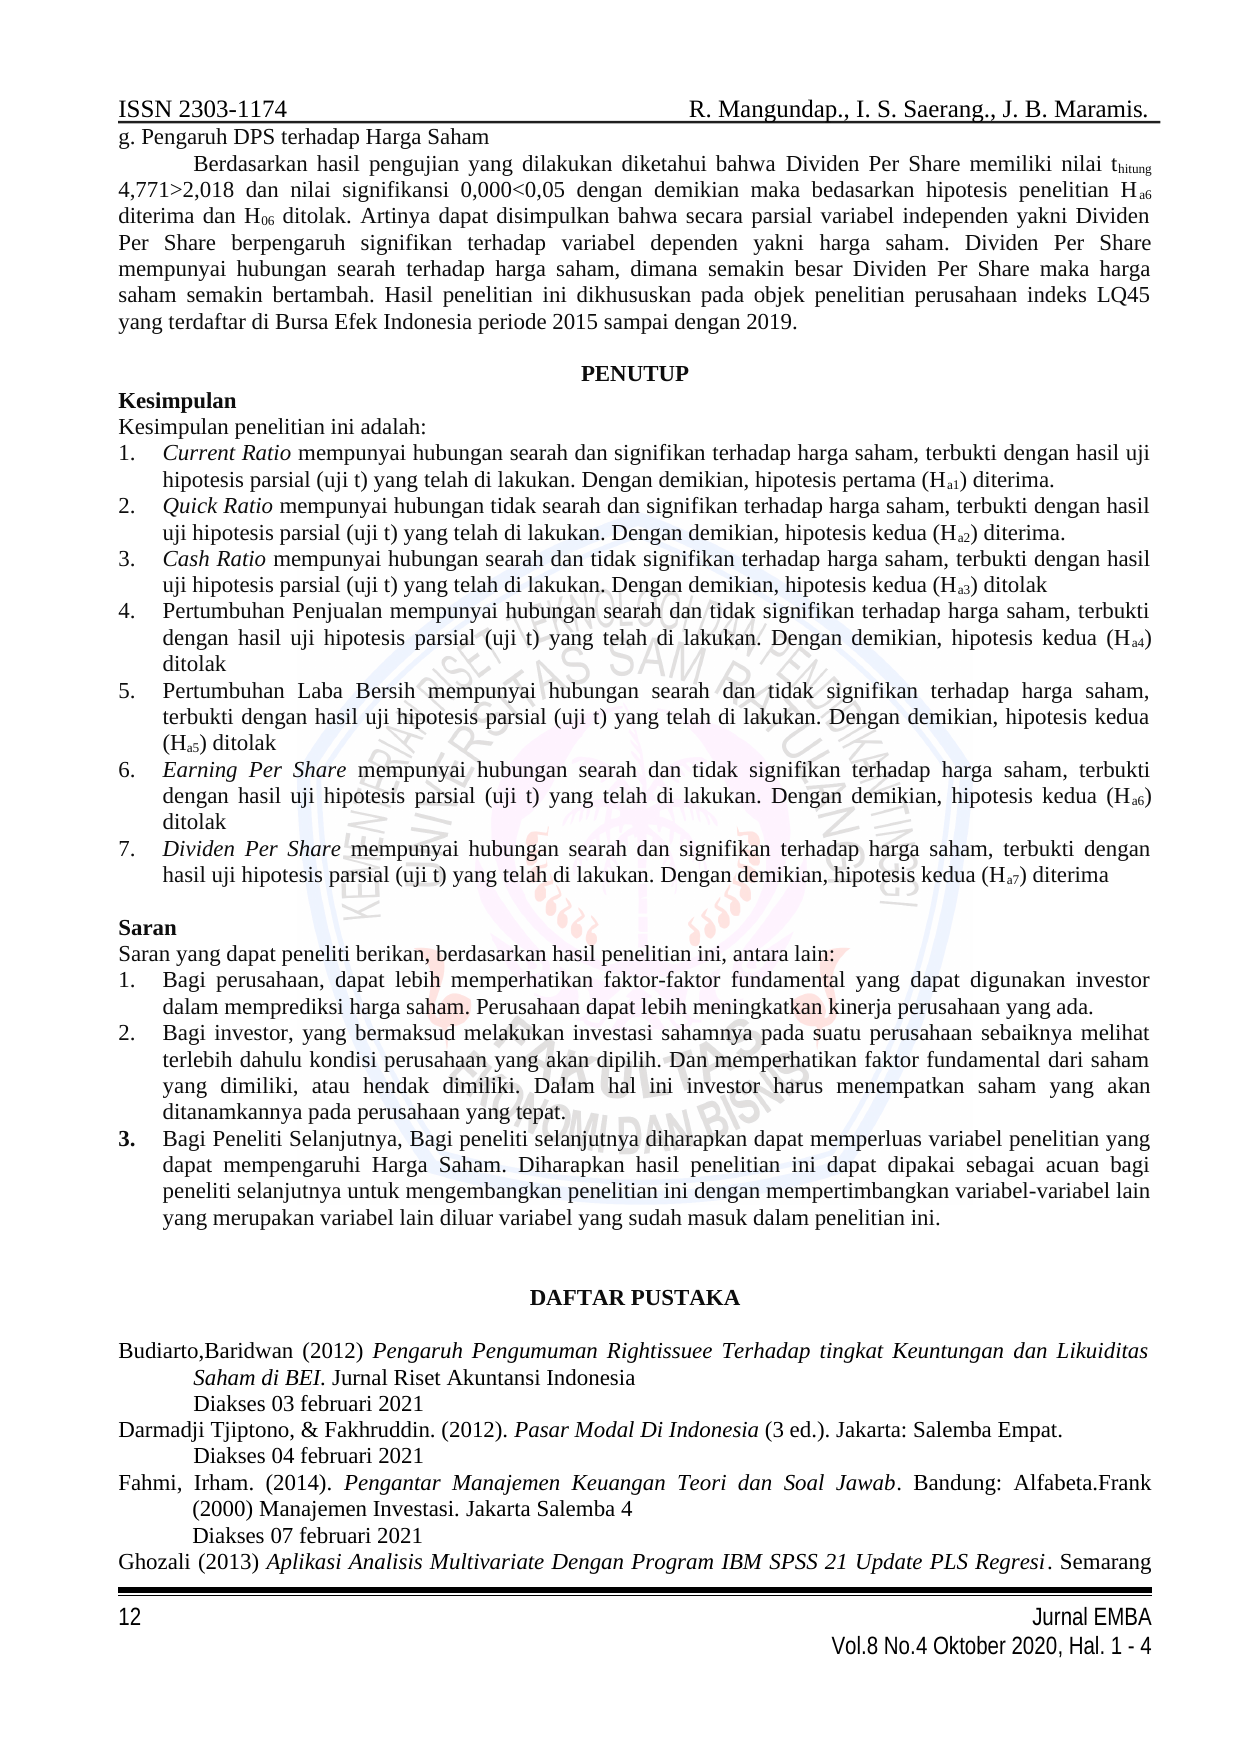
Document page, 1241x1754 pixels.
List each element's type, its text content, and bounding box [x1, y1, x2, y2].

text Diakses 07 februari 2021 [192, 1522, 1152, 1548]
list Earning Per Share mempunyai hubungan searah dan tidak signifikan terhadap harga saham, terbukti dengan hasil uji hipotesis parsial (uji t) yang telah di lakukan. Dengan demikian, hipotesis kedua (Ha6) ditolak [118, 756, 1152, 835]
list Bagi perusahaan, dapat lebih memperhatikan faktor-faktor fundamental yang dapat digunakan investor dalam memprediksi harga saham. Perusahaan dapat lebih meningkatkan kinerja perusahaan yang ada. [118, 967, 1152, 1019]
list Bagi investor, yang bermaksud melakukan investasi sahamnya pada suatu perusahaan sebaiknya melihat terlebih dahulu kondisi perusahaan yang akan dipilih. Dan memperhatikan faktor fundamental dari saham yang dimiliki, atau hendak dimiliki. Dalam hal ini investor harus menempatkan saham yang akan ditanamkannya pada perusahaan yang tepat. [118, 1019, 1152, 1125]
text Fahmi, Irham. (2014). Pengantar Manajemen Keuangan Teori dan Soal Jawab. Bandung: Alfabeta.Frank (2000) Manajemen Investasi. Jakarta Salemba 4 [118, 1469, 1152, 1522]
text Berdasarkan hasil pengujian yang dilakukan diketahui bahwa Dividen Per Share memiliki nilai thitung 4,771>2,018 dan nilai signifikansi 0,000<0,05 dengan demikian maka bedasarkan hipotesis penelitian Ha6 diterima dan H06 ditolak. Artinya dapat disimpulkan bahwa secara parsial variabel independen yakni Dividen Per Share berpengaruh signifikan terhadap variabel dependen yakni harga saham. Dividen Per Share mempunyai hubungan searah terhadap harga saham, dimana semakin besar Dividen Per Share maka harga saham semakin bertambah. Hasil penelitian ini dikhususkan pada objek penelitian perusahaan indeks LQ45 yang terdaftar di Bursa Efek Indonesia periode 2015 sampai dengan 2019. [118, 149, 1152, 334]
text PENUTUP [118, 360, 1152, 387]
text Saran [118, 914, 1152, 940]
text Diakses 03 februari 2021 [118, 1390, 1152, 1416]
text Budiarto,Baridwan (2012) Pengaruh Pengumuman Rightissuee Terhadap tingkat Keuntungan dan Likuiditas Saham di BEI. Jurnal Riset Akuntansi Indonesia [118, 1337, 1152, 1390]
list Bagi Peneliti Selanjutnya, Bagi peneliti selanjutnya diharapkan dapat memperluas variabel penelitian yang dapat mempengaruhi Harga Saham. Diharapkan hasil penelitian ini dapat dipakai sebagai acuan bagi peneliti selanjutnya untuk mengembangkan penelitian ini dengan mempertimbangkan variabel-variabel lain yang merupakan variabel lain diluar variabel yang sudah masuk dalam penelitian ini. [118, 1125, 1152, 1230]
list Pertumbuhan Penjualan mempunyai hubungan searah dan tidak signifikan terhadap harga saham, terbukti dengan hasil uji hipotesis parsial (uji t) yang telah di lakukan. Dengan demikian, hipotesis kedua (Ha4) ditolak [118, 598, 1152, 677]
text Diakses 04 februari 2021 [193, 1443, 1152, 1469]
text g. Pengaruh DPS terhadap Harga Saham [118, 123, 1152, 149]
text DAFTAR PUSTAKA [118, 1284, 1152, 1311]
list Pertumbuhan Laba Bersih mempunyai hubungan searah dan tidak signifikan terhadap harga saham, terbukti dengan hasil uji hipotesis parsial (uji t) yang telah di lakukan. Dengan demikian, hipotesis kedua (Ha5) ditolak [118, 677, 1152, 756]
list Cash Ratio mempunyai hubungan searah dan tidak signifikan terhadap harga saham, terbukti dengan hasil uji hipotesis parsial (uji t) yang telah di lakukan. Dengan demikian, hipotesis kedua (Ha3) ditolak [118, 545, 1152, 598]
list Current Ratio mempunyai hubungan searah dan signifikan terhadap harga saham, terbukti dengan hasil uji hipotesis parsial (uji t) yang telah di lakukan. Dengan demikian, hipotesis pertama (Ha1) diterima. [118, 439, 1152, 492]
text Saran yang dapat peneliti berikan, berdasarkan hasil penelitian ini, antara lain: [118, 940, 1152, 967]
text Kesimpulan penelitian ini adalah: [118, 413, 1152, 439]
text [118, 1548, 1152, 1574]
text Kesimpulan [118, 387, 1152, 413]
list Quick Ratio mempunyai hubungan tidak searah dan signifikan terhadap harga saham, terbukti dengan hasil uji hipotesis parsial (uji t) yang telah di lakukan. Dengan demikian, hipotesis kedua (Ha2) diterima. [118, 492, 1152, 545]
list Dividen Per Share mempunyai hubungan searah dan signifikan terhadap harga saham, terbukti dengan hasil uji hipotesis parsial (uji t) yang telah di lakukan. Dengan demikian, hipotesis kedua (Ha7) diterima [118, 835, 1152, 887]
text Darmadji Tjiptono, & Fakhruddin. (2012). Pasar Modal Di Indonesia (3 ed.). Jakarta: Salemba Empat. [118, 1416, 1152, 1443]
